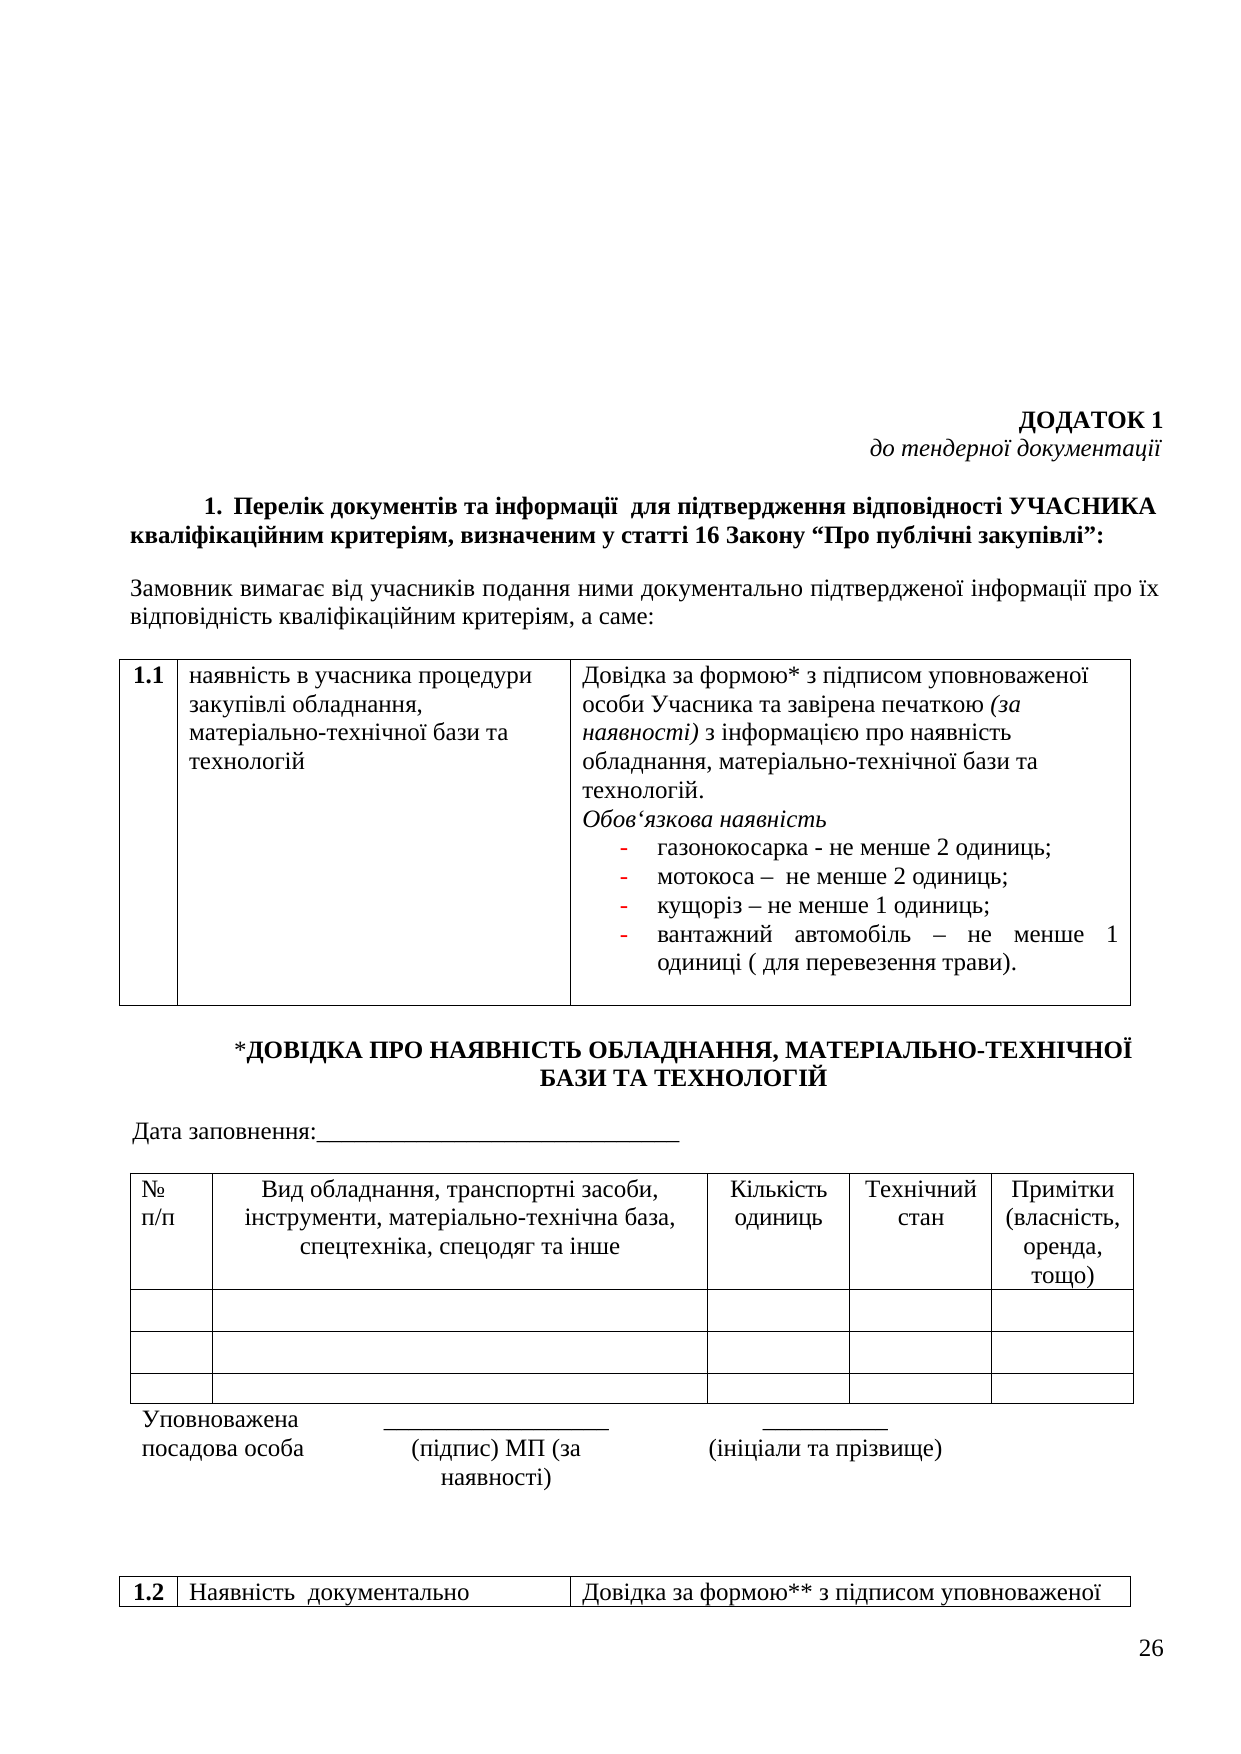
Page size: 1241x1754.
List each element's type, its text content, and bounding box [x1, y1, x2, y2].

table_cell [213, 1332, 707, 1373]
table_cell [992, 1374, 1133, 1403]
table_cell __________________ (підпис) МП (за наявності) [369, 1404, 623, 1490]
table_cell [708, 1290, 849, 1331]
list Перелік документів та інформації для підтвердження відповідності УЧАСНИКА кваліфікаційним критеріям, визначеним у статті 16 Закону “Про публічні закупівлі”: [130, 491, 1163, 548]
table_cell [708, 1374, 849, 1403]
table_header № п/п [131, 1174, 212, 1289]
table_cell [213, 1374, 707, 1403]
table_header наявність в учасника процедури закупівлі обладнання, матеріально-технічної бази та технологій [178, 660, 570, 1005]
table_header Примітки (власність, оренда, тощо) [992, 1174, 1133, 1289]
text ДОДАТОК 1 [130, 405, 1163, 433]
text Дата заповнення:_____________________________ [132, 1121, 1163, 1144]
table_header Технічний стан [850, 1174, 991, 1289]
table_cell Уповноважена посадова особа [130, 1404, 369, 1490]
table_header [178, 1577, 570, 1606]
table_header Кількість одиниць [708, 1174, 849, 1289]
text *ДОВІДКА ПРО НАЯВНІСТЬ ОБЛАДНАННЯ, МАТЕРІАЛЬНО-ТЕХНІЧНОЇ БАЗИ ТА ТЕХНОЛОГІЙ [204, 1035, 1163, 1092]
table_cell [708, 1332, 849, 1373]
table_header 1.2 [120, 1577, 177, 1606]
table_cell [1031, 1404, 1035, 1490]
text до тендерної документації [719, 433, 1163, 462]
table_cell [131, 1290, 212, 1331]
text Замовник вимагає від учасників подання ними документально підтвердженої інформації про їх відповідність кваліфікаційним критеріям, а саме: [130, 573, 1160, 630]
table_cell [992, 1332, 1133, 1373]
table_cell [992, 1290, 1133, 1331]
table_cell [131, 1332, 212, 1373]
table_cell [131, 1374, 212, 1403]
table_header Вид обладнання, транспортні засоби, інструменти, матеріально-технічна база, спецтехніка, спецодяг та інше [213, 1174, 707, 1289]
table_cell __________ (ініціали та прізвище) [623, 1404, 1027, 1490]
table_cell [850, 1290, 991, 1331]
table_cell [213, 1290, 707, 1331]
table_cell [850, 1332, 991, 1373]
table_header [571, 1577, 1130, 1606]
table_header Довідка за формою* з підписом уповноваженої особи Учасника та завірена печаткою (за наявності) з інформацією про наявність обладнання, матеріально-технічної бази та технологій. Обов‘язкова наявність газонокосарка - не менше 2 одиниць; мотокоса – не менше 2 одиниць; кущоріз – не менше 1 одиниць; вантажний автомобіль – не менше 1 одиниці ( для перевезення трави). [571, 660, 1130, 1005]
table_cell [850, 1374, 991, 1403]
table_header 1.1 [120, 660, 177, 1005]
table_cell [1027, 1404, 1031, 1490]
